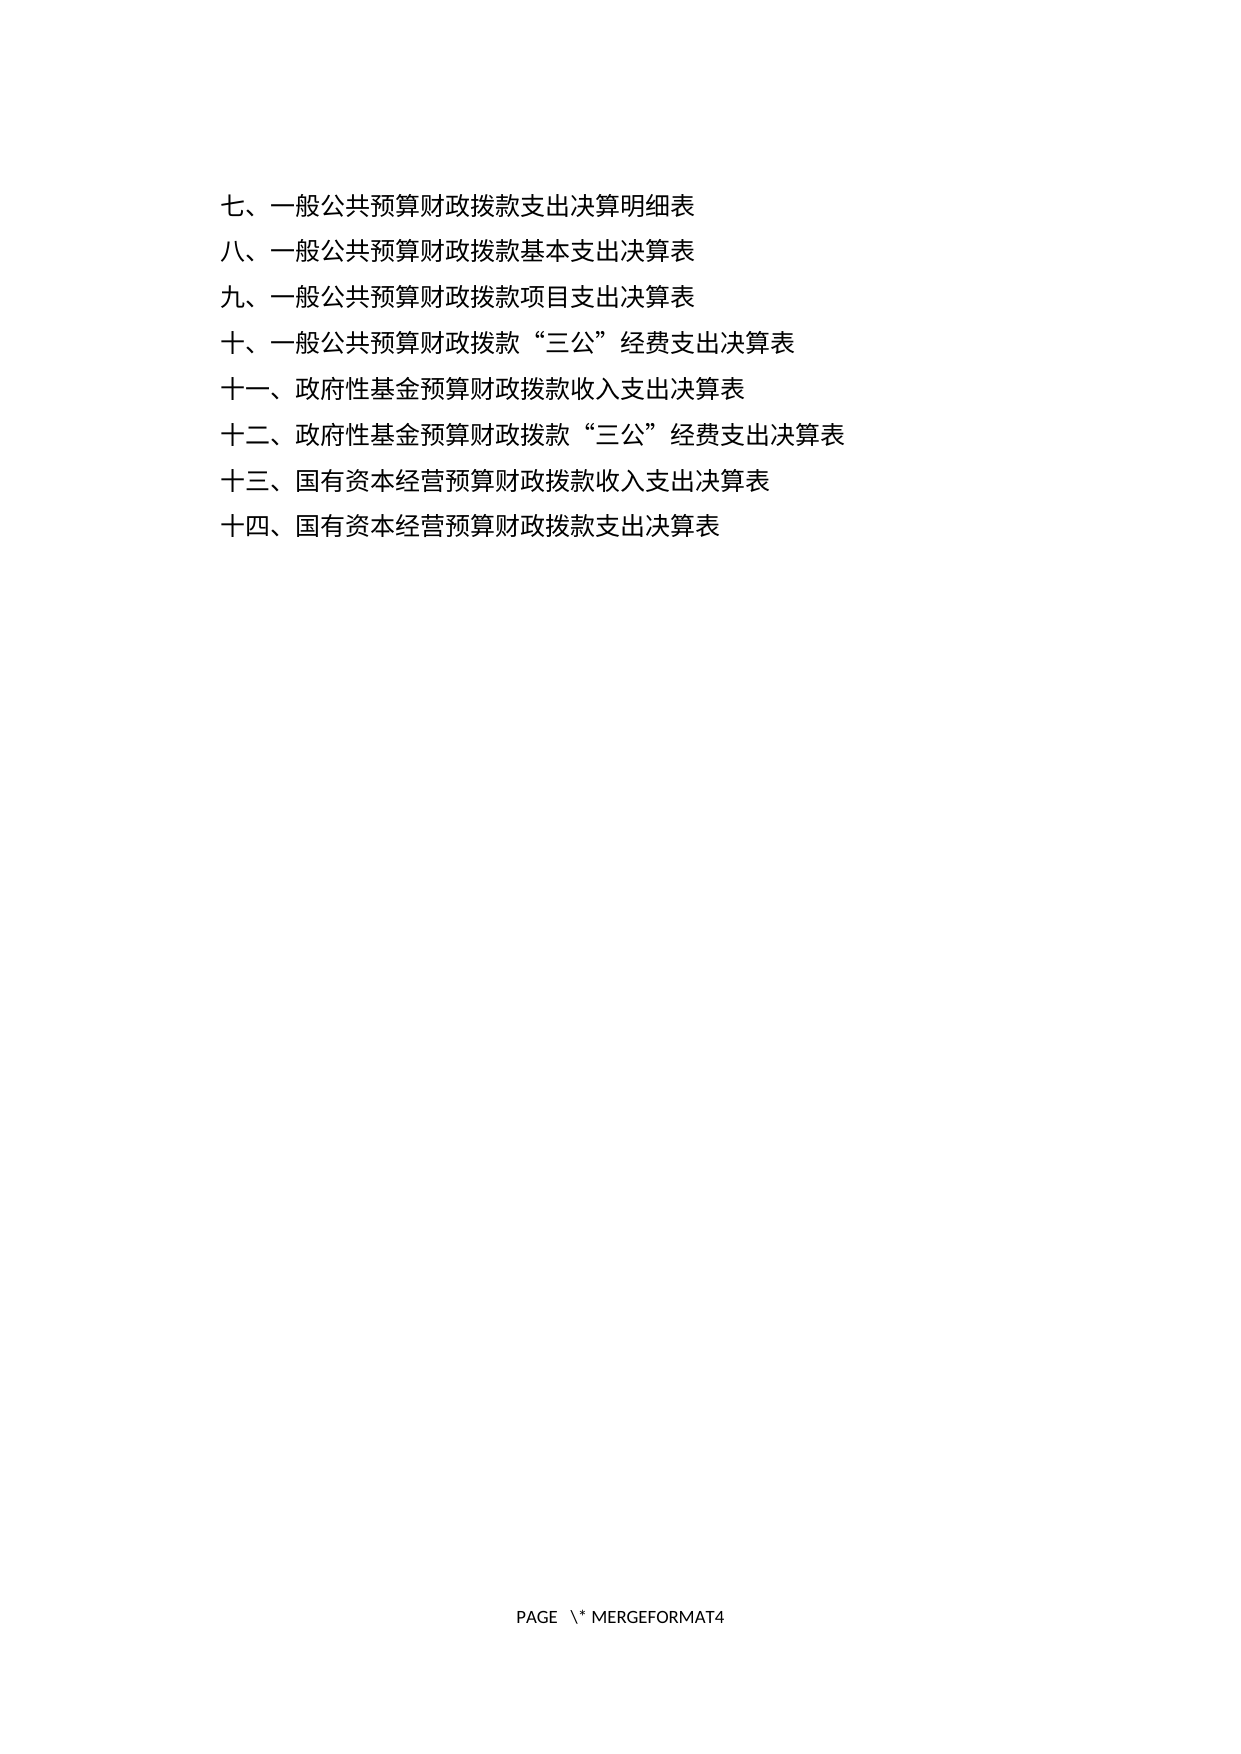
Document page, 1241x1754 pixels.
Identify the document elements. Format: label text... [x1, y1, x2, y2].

text 十一、政府性基金预算财政拨款收入支出决算表 [165, 362, 1075, 407]
text 十、一般公共预算财政拨款“三公”经费支出决算表 [165, 316, 1075, 362]
text 十二、政府性基金预算财政拨款“三公”经费支出决算表 [165, 407, 1075, 453]
text 八、一般公共预算财政拨款基本支出决算表 [165, 224, 1075, 270]
text 十四、国有资本经营预算财政拨款支出决算表 [165, 499, 1075, 545]
text 七、一般公共预算财政拨款支出决算明细表 [165, 178, 1075, 224]
text 十三、国有资本经营预算财政拨款收入支出决算表 [165, 453, 1075, 499]
text 九、一般公共预算财政拨款项目支出决算表 [165, 270, 1075, 316]
